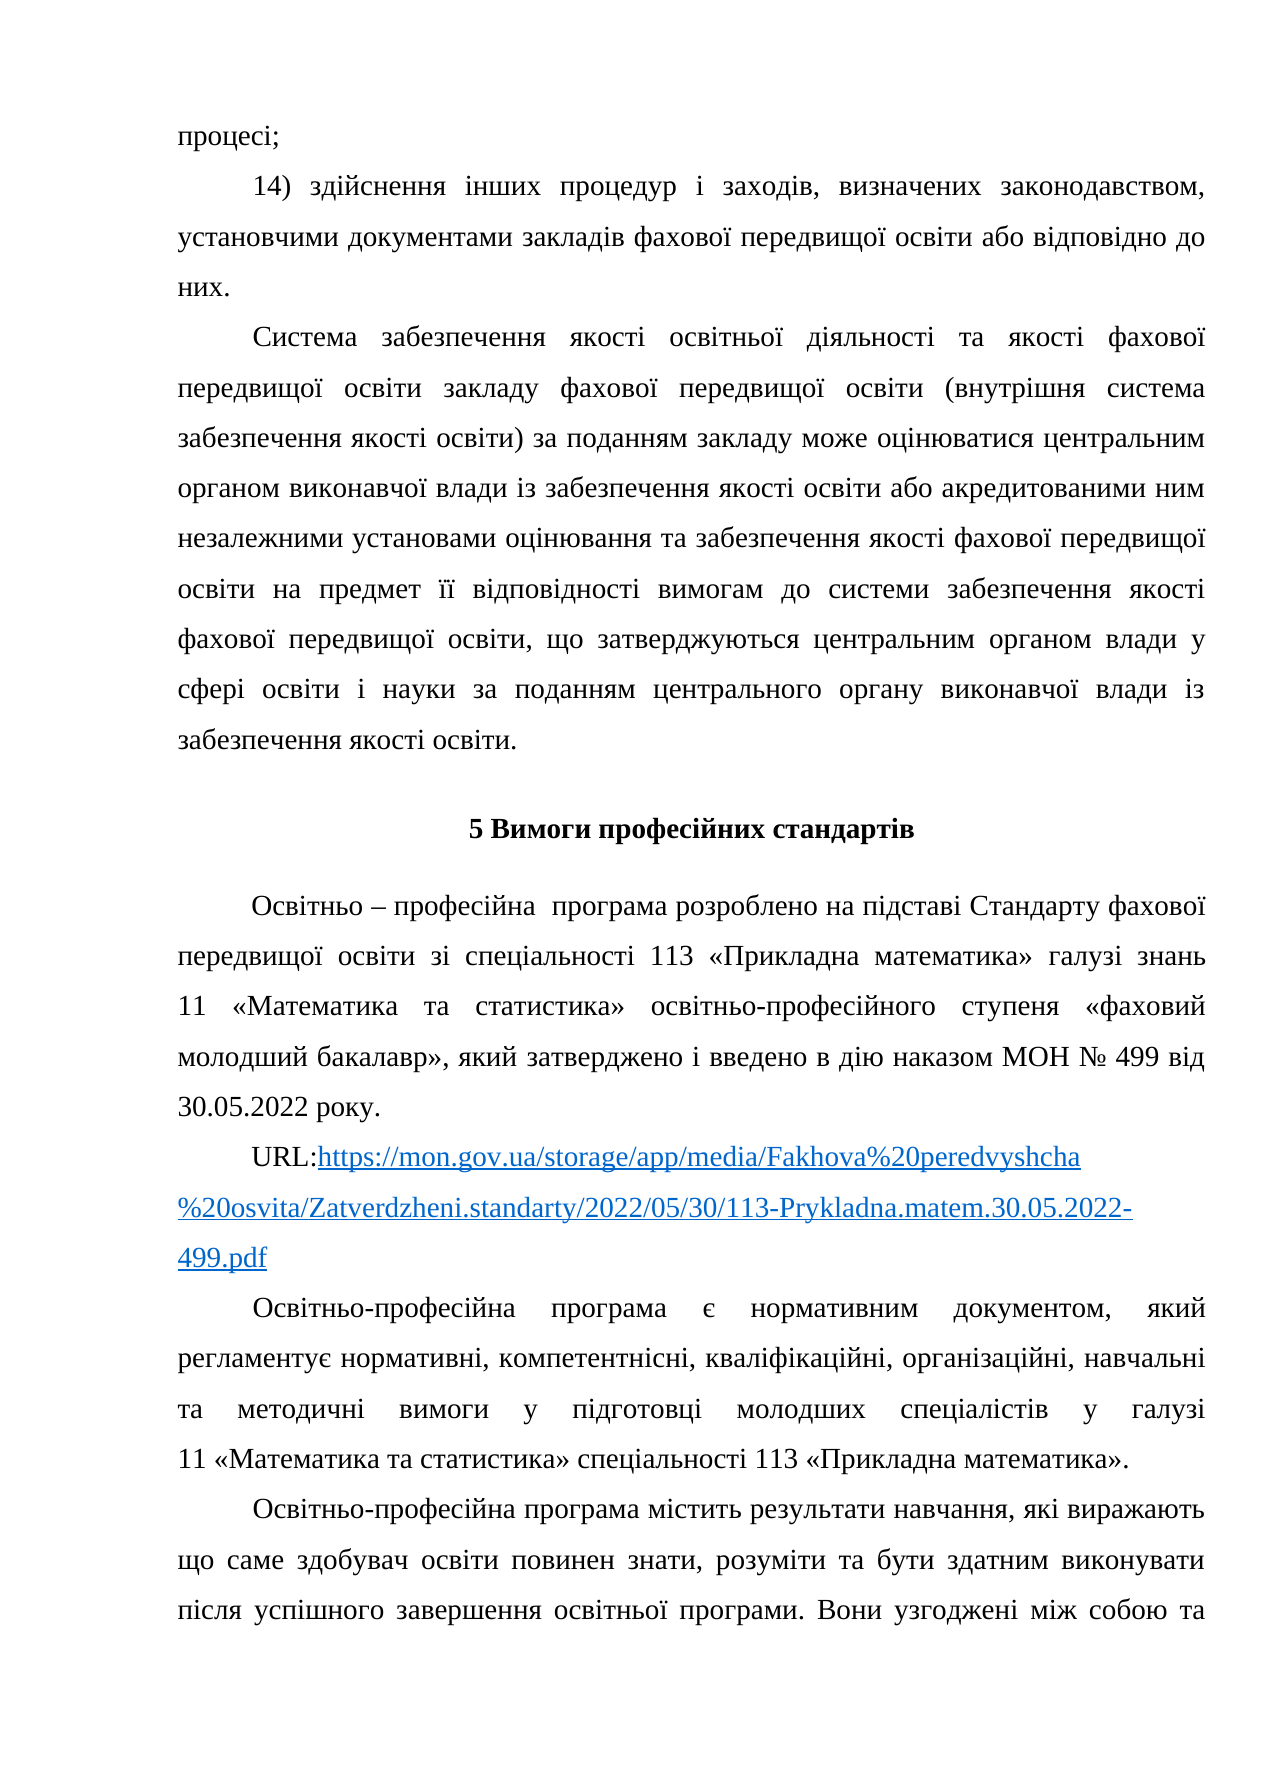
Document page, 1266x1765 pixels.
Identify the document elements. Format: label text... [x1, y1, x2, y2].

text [177, 1492, 1206, 1626]
text Освітньо-професійна програма є нормативним документом, який регламентує нормативні, компетентнісні, кваліфікаційні, організаційні, навчальні та методичні вимоги у підготовці молодших спеціалістів у галузі 11 «Математика та статистика» спеціальності 113 «Прикладна математика». [177, 1290, 1206, 1475]
text URL:https://mon.gov.ua/storage/app/media/Fakhova%20peredvyshcha%20osvita/Zatverdzheni.standarty/2022/05/30/113-Prykladna.matem.30.05.2022-499.pdf [177, 1139, 1206, 1273]
text Освітньо – професійна програма розроблено на підставі Стандарту фахової передвищої освіти зі спеціальності 113 «Прикладна математика» галузі знань 11 «Математика та статистика» освітньо-професійного ступеня «фаховий молодший бакалавр», який затверджено і введено в дію наказом МОН № 499 від 30.05.2022 року. [177, 888, 1206, 1123]
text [177, 118, 1206, 152]
text 14) здійснення інших процедур і заходів, визначених законодавством, установчими документами закладів фахової передвищої освіти або відповідно до них. [177, 168, 1206, 303]
text Система забезпечення якості освітньої діяльності та якості фахової передвищої освіти закладу фахової передвищої освіти (внутрішня система забезпечення якості освіти) за поданням закладу може оцінюватися центральним органом виконавчої влади із забезпечення якості освіти або акредитованими ним незалежними установами оцінювання та забезпечення якості фахової передвищої освіти на предмет її відповідності вимогам до системи забезпечення якості фахової передвищої освіти, що затверджуються центральним органом влади у сфері освіти і науки за поданням центрального органу виконавчої влади із забезпечення якості освіти. [177, 319, 1206, 755]
text 5 Вимоги професійних стандартів [177, 811, 1206, 844]
